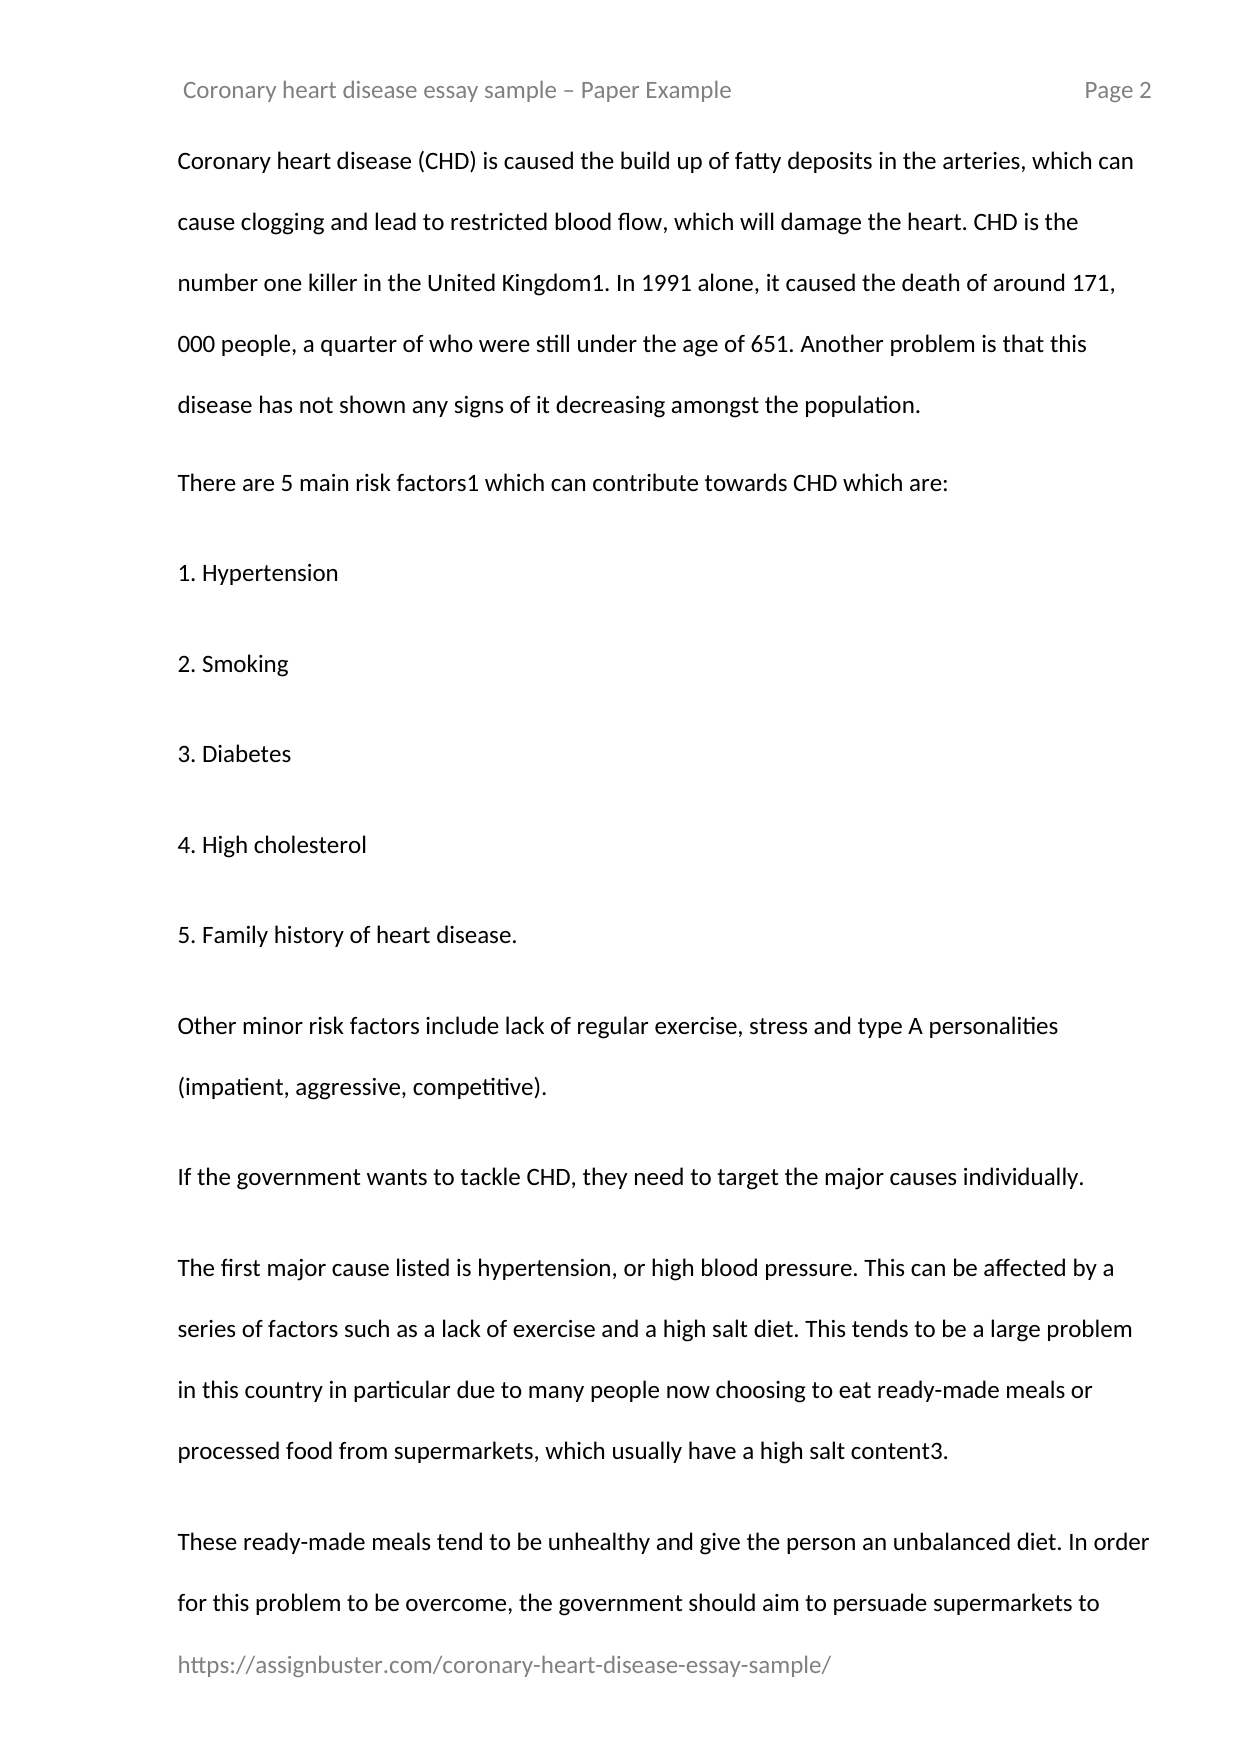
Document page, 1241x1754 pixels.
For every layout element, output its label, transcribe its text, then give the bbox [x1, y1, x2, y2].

text If the government wants to tackle CHD, they need to target the major causes individually. [177, 1162, 1152, 1192]
text 3. Diabetes [177, 738, 1152, 769]
text 1. Hypertension [177, 557, 1152, 588]
text Coronary heart disease (CHD) is caused the build up of fatty deposits in the arteries, which can cause clogging and lead to restricted blood flow, which will damage the heart. CHD is the number one killer in the United Kingdom1. In 1991 alone, it caused the death of around 171, 000 people, a quarter of who were still under the age of 651. Another problem is that this disease has not shown any signs of it decreasing amongst the population. [177, 145, 1152, 420]
text 4. High cholesterol [177, 829, 1152, 859]
text The first major cause listed is hypertension, or high blood pressure. This can be affected by a series of factors such as a lack of exercise and a high salt diet. This tends to be a large problem in this country in particular due to many people now choosing to eat ready-made meals or processed food from supermarkets, which usually have a high salt content3. [177, 1252, 1152, 1466]
text Other minor risk factors include lack of regular exercise, stress and type A personalities (impatient, aggressive, competitive). [177, 1010, 1152, 1102]
text There are 5 main risk factors1 which can contribute towards CHD which are: [177, 467, 1152, 497]
text 5. Family history of heart disease. [177, 919, 1152, 950]
text 2. Smoking [177, 648, 1152, 678]
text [177, 1526, 1152, 1617]
